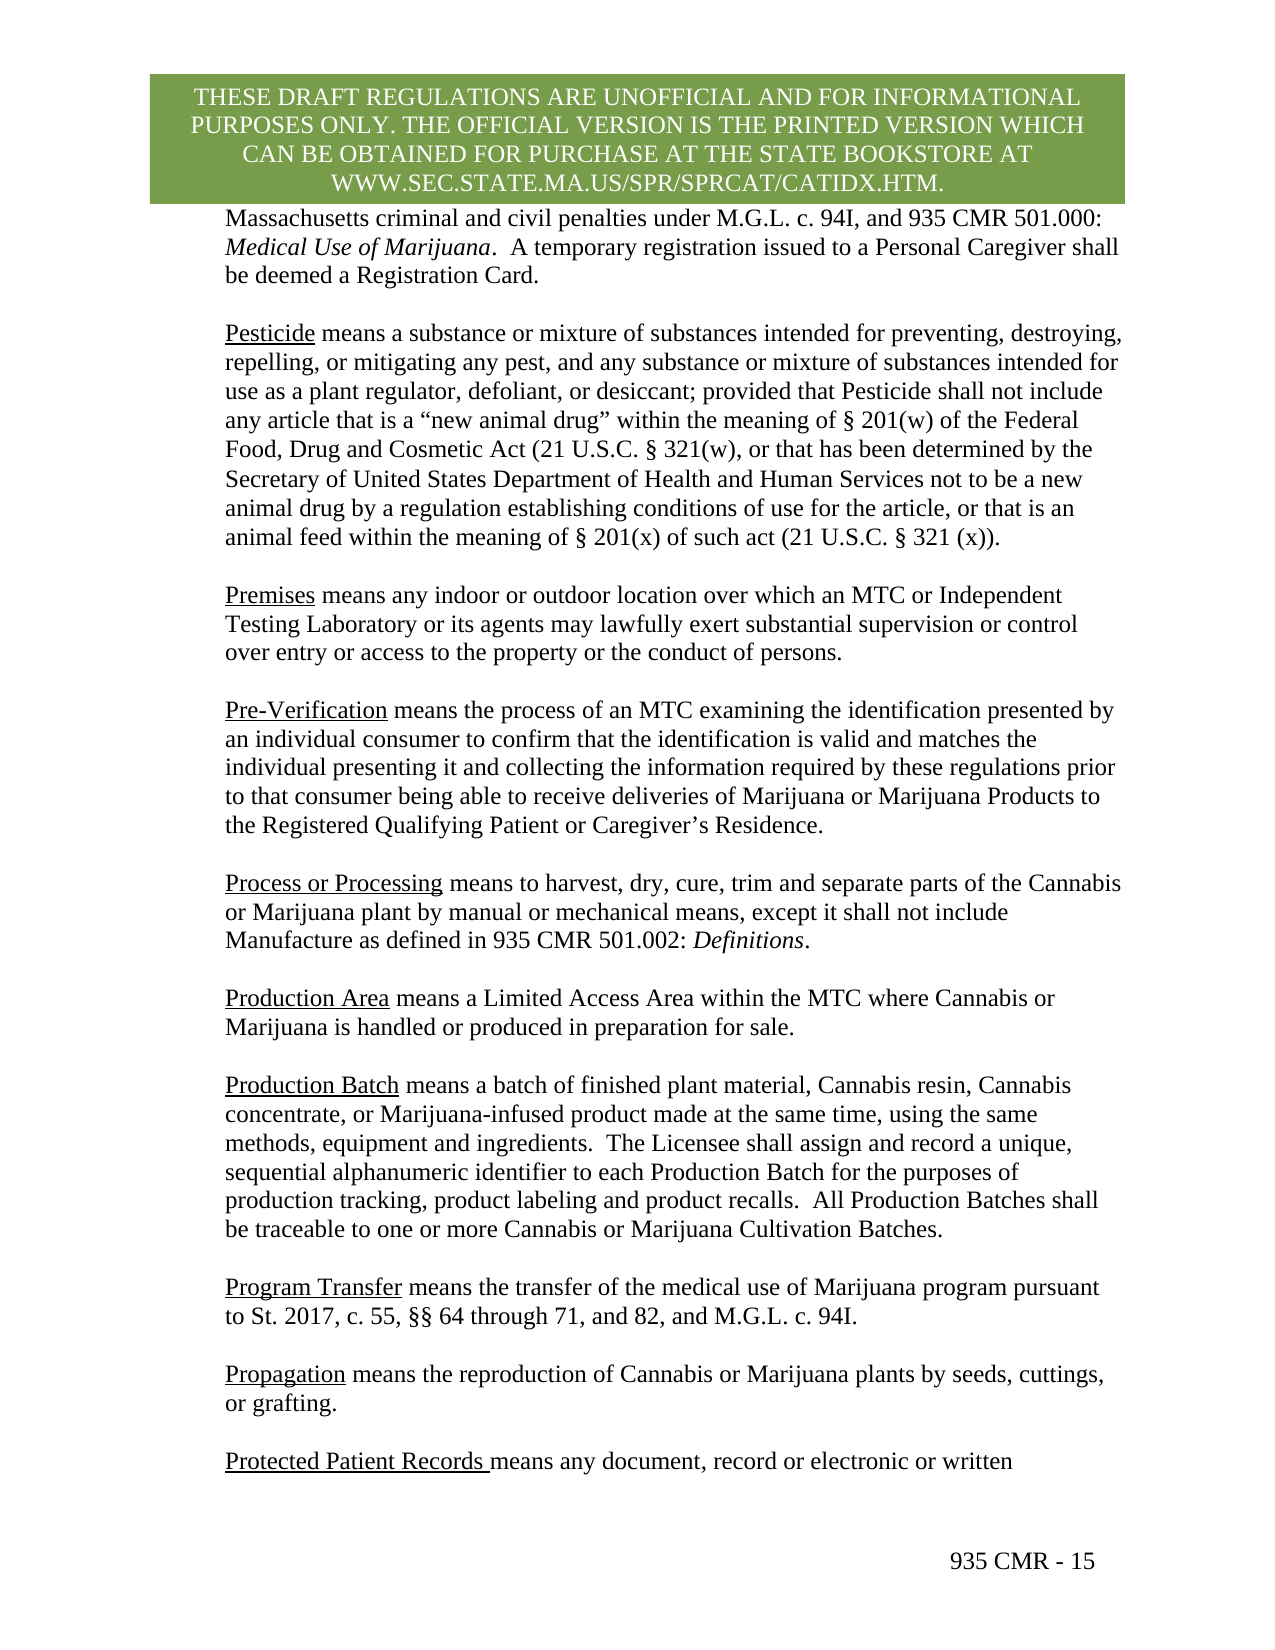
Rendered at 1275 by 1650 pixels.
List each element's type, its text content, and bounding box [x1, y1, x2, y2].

text Production Area means a Limited Access Area within the MTC where Cannabis or Marijuana is handled or produced in preparation for sale. [225, 983, 1125, 1041]
text Premises means any indoor or outdoor location over which an MTC or Independent Testing Laboratory or its agents may lawfully exert substantial supervision or control over entry or access to the property or the conduct of persons. [225, 580, 1125, 666]
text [225, 1446, 1125, 1475]
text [225, 204, 1125, 289]
text Process or Processing means to harvest, dry, cure, trim and separate parts of the Cannabis or Marijuana plant by manual or mechanical means, except it shall not include Manufacture as defined in 935 CMR 501.002: Definitions. [225, 868, 1125, 954]
text Pesticide means a substance or mixture of substances intended for preventing, destroying, repelling, or mitigating any pest, and any substance or mixture of substances intended for use as a plant regulator, defoliant, or desiccant; provided that Pesticide shall not include any article that is a “new animal drug” within the meaning of § 201(w) of the Federal Food, Drug and Cosmetic Act (21 U.S.C. § 321(w), or that has been determined by the Secretary of United States Department of Health and Human Services not to be a new animal drug by a regulation establishing conditions of use for the article, or that is an animal feed within the meaning of § 201(x) of such act (21 U.S.C. § 321 (x)). [225, 318, 1125, 551]
text Program Transfer means the transfer of the medical use of Marijuana program pursuant to St. 2017, c. 55, §§ 64 through 71, and 82, and M.G.L. c. 94I. [225, 1272, 1125, 1330]
text Production Batch means a batch of finished plant material, Cannabis resin, Cannabis concentrate, or Marijuana-infused product made at the same time, using the same methods, equipment and ingredients. The Licensee shall assign and record a unique, sequential alphanumeric identifier to each Production Batch for the purposes of production tracking, product labeling and product recalls. All Production Batches shall be traceable to one or more Cannabis or Marijuana Cultivation Batches. [225, 1070, 1125, 1243]
text Pre-Verification means the process of an MTC examining the identification presented by an individual consumer to confirm that the identification is valid and matches the individual presenting it and collecting the information required by these regulations prior to that consumer being able to receive deliveries of Marijuana or Marijuana Products to the Registered Qualifying Patient or Caregiver’s Residence. [225, 695, 1125, 839]
text Propagation means the reproduction of Cannabis or Marijuana plants by seeds, cuttings, or grafting. [225, 1359, 1125, 1417]
